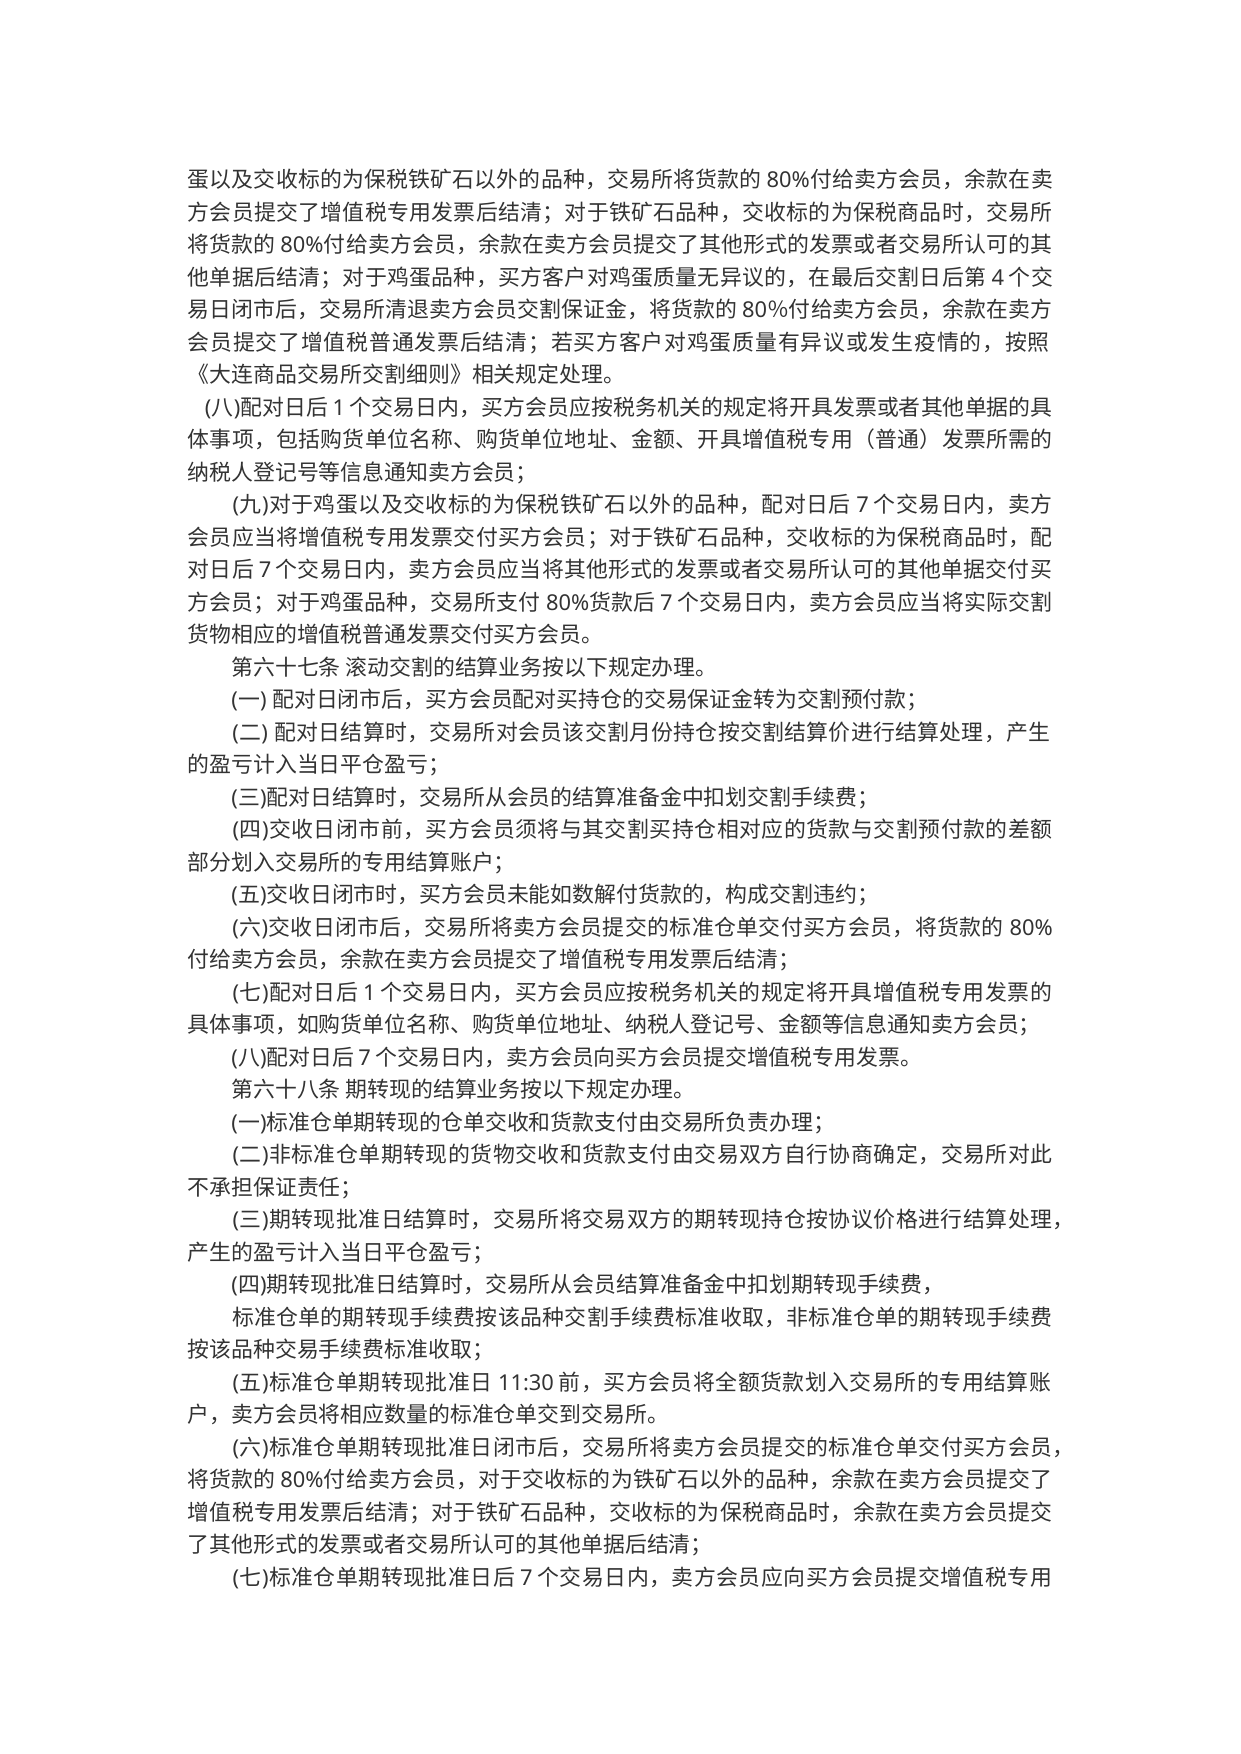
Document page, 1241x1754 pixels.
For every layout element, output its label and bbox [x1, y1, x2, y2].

text [187, 162, 1053, 1592]
